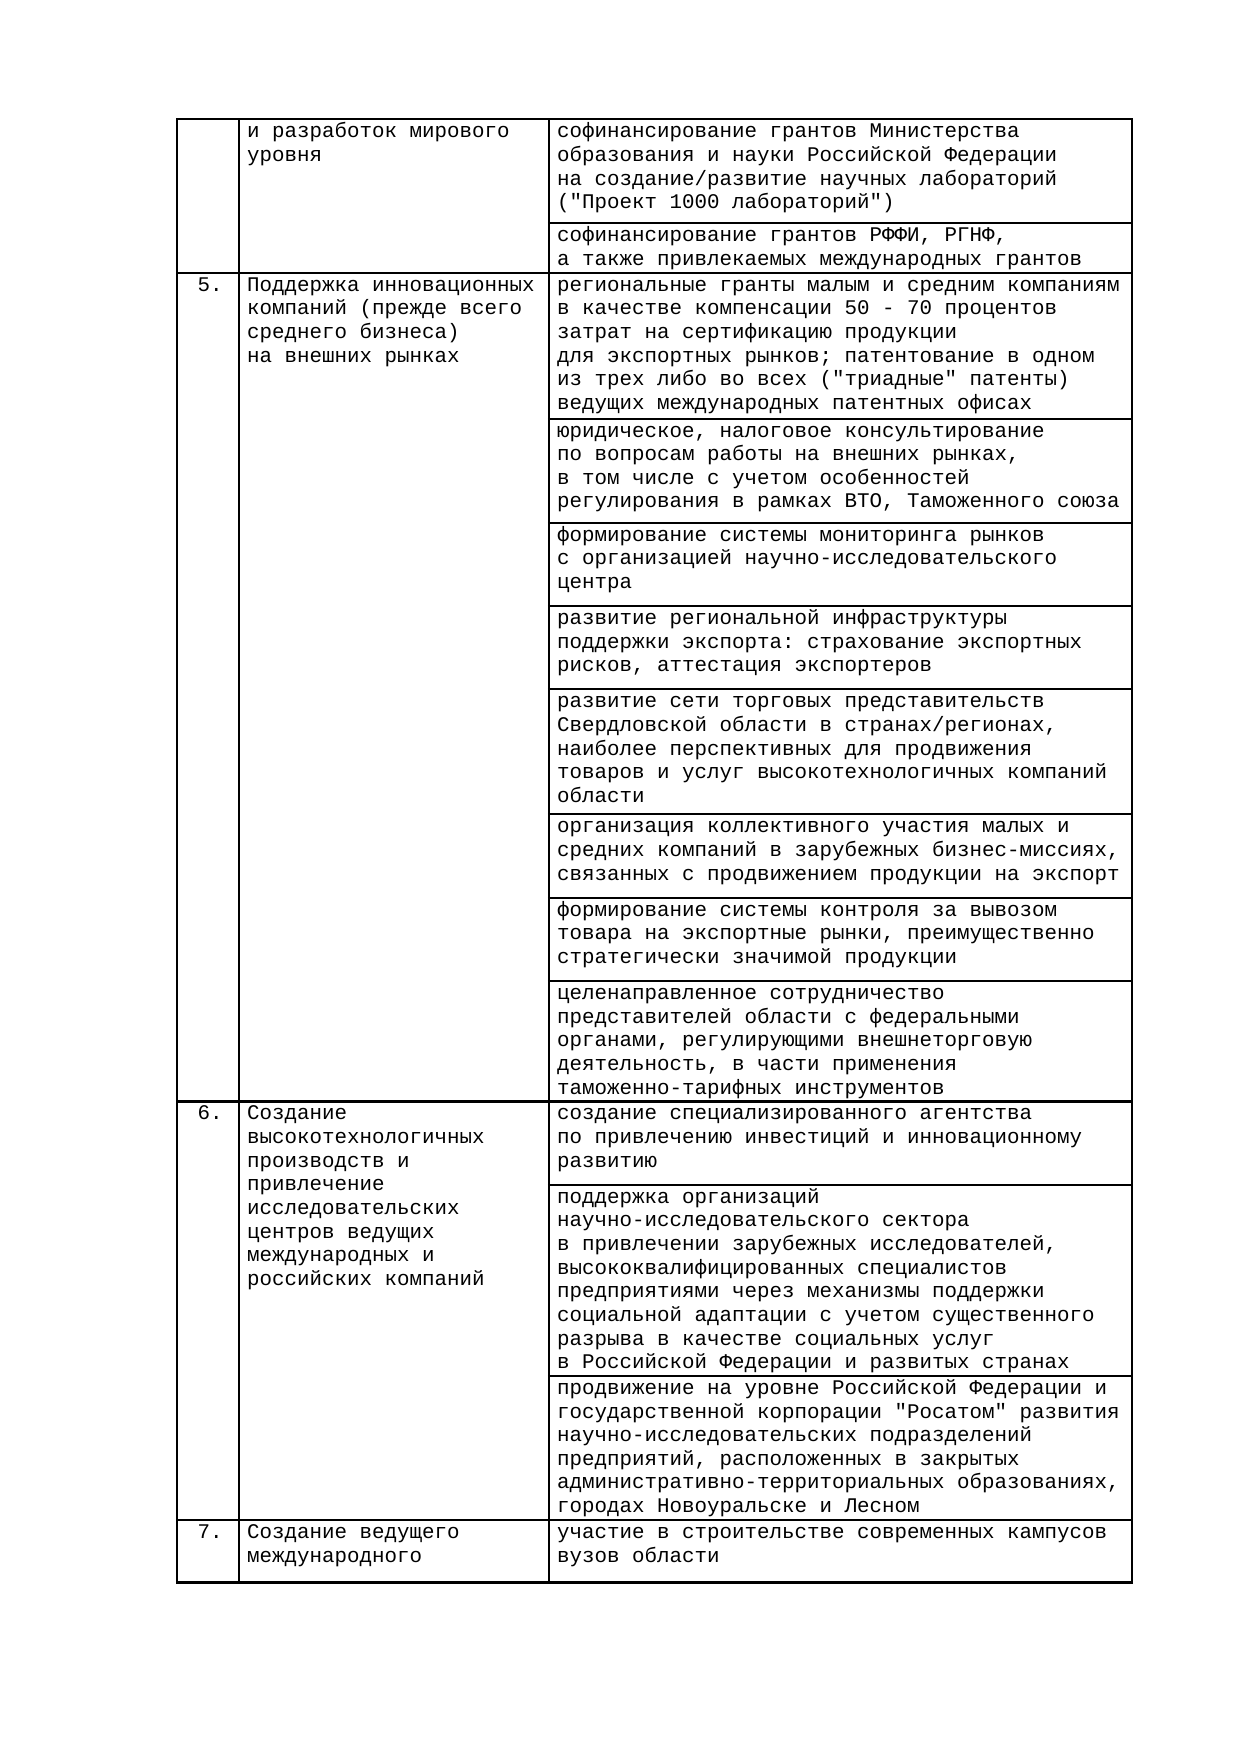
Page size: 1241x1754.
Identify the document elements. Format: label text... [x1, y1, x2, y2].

table_cell развитие сети торговых представительств Свердловской области в странах/регионах, наиболее перспективных для продвижения товаров и услуг высокотехнологичных компаний области [550, 690, 1131, 813]
table_cell формирование системы мониторинга рынков с организацией научно-исследовательского центра [550, 524, 1131, 605]
table_cell продвижение на уровне Российской Федерации и государственной корпорации "Росатом" развития научно-исследовательских подразделений предприятий, расположенных в закрытых административно-территориальных образованиях, городах Новоуральске и Лесном [550, 1377, 1131, 1519]
table_cell формирование системы контроля за вывозом товара на экспортные рынки, преимущественно стратегически значимой продукции [550, 899, 1131, 980]
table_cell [240, 1521, 548, 1581]
table_cell софинансирование грантов РФФИ, РГНФ, а также привлекаемых международных грантов [550, 224, 1131, 272]
table_cell 6. [178, 1103, 238, 1519]
table_cell софинансирование грантов Министерства образования и науки Российской Федерации на создание/развитие научных лабораторий ("Проект 1000 лабораторий") [550, 120, 1131, 222]
table_cell участие в строительстве современных кампусов вузов области [550, 1521, 1131, 1581]
table_cell организация коллективного участия малых и средних компаний в зарубежных бизнес-миссиях, связанных с продвижением продукции на экспорт [550, 815, 1131, 897]
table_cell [240, 120, 548, 272]
table_cell развитие региональной инфраструктуры поддержки экспорта: страхование экспортных рисков, аттестация экспортеров [550, 607, 1131, 688]
table_cell Поддержка инновационных компаний (прежде всего среднего бизнеса) на внешних рынках [240, 274, 548, 1100]
table_cell 4. [178, 120, 238, 272]
table_cell создание специализированного агентства по привлечению инвестиций и инновационному развитию [550, 1103, 1131, 1184]
table_cell целенаправленное сотрудничество представителей области с федеральными органами, регулирующими внешнеторговую деятельность, в части применения таможенно-тарифных инструментов [550, 982, 1131, 1100]
table_cell 7. [178, 1521, 238, 1581]
table_cell 5. [178, 274, 238, 1100]
table_cell поддержка организаций научно-исследовательского сектора в привлечении зарубежных исследователей, высококвалифицированных специалистов предприятиями через механизмы поддержки социальной адаптации с учетом существенного разрыва в качестве социальных услуг в Российской Федерации и развитых странах [550, 1186, 1131, 1375]
table_cell юридическое, налоговое консультирование по вопросам работы на внешних рынках, в том числе с учетом особенностей регулирования в рамках ВТО, Таможенного союза [550, 420, 1131, 522]
table_cell региональные гранты малым и средним компаниям в качестве компенсации 50 - 70 процентов затрат на сертификацию продукции для экспортных рынков; патентование в одном из трех либо во всех ("триадные" патенты) ведущих международных патентных офисах [550, 274, 1131, 417]
table_cell Создание высокотехнологичных производств и привлечение исследовательских центров ведущих международных и российских компаний [240, 1103, 548, 1519]
